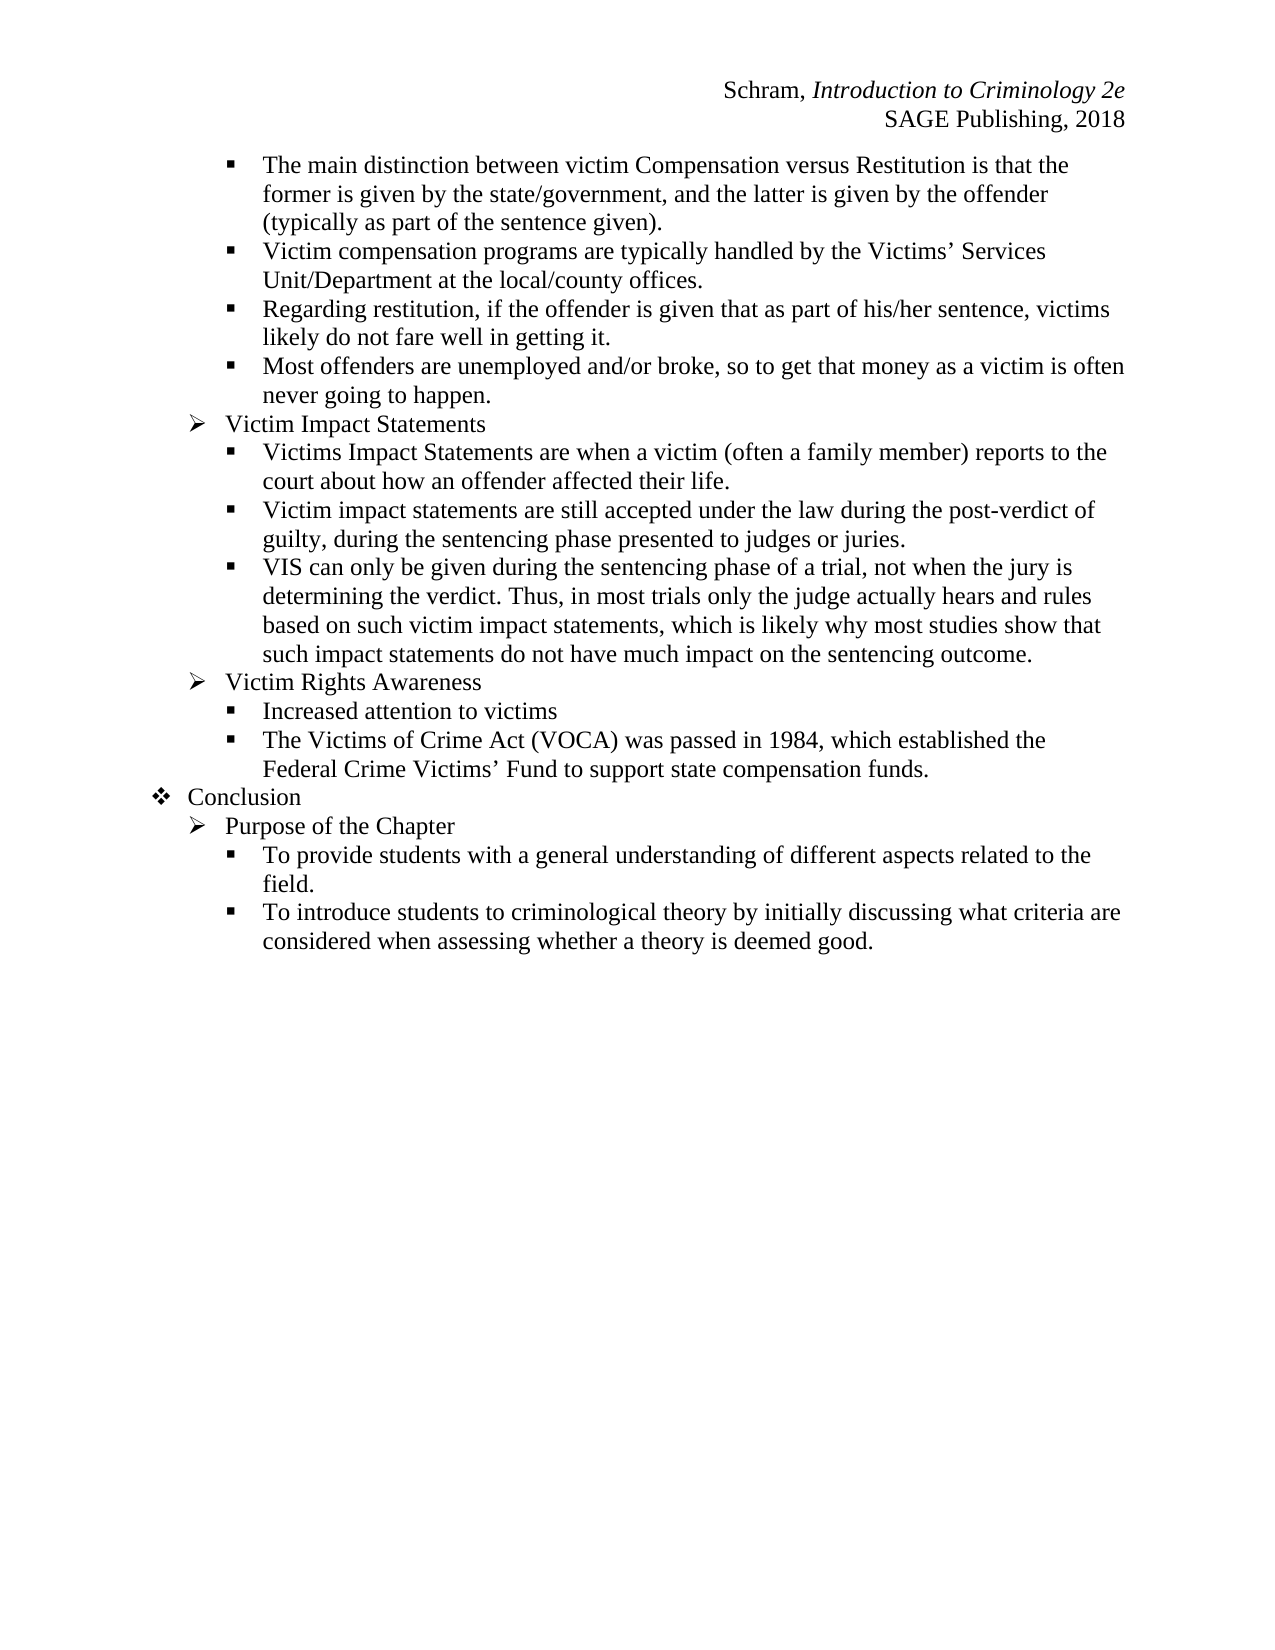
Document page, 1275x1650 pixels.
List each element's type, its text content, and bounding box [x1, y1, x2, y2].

list To introduce students to criminological theory by initially discussing what criteria are considered when assessing whether a theory is deemed good. [225, 897, 1125, 955]
list Increased attention to victims [225, 696, 1125, 725]
list Purpose of the Chapter [187, 811, 1125, 840]
list VIS can only be given during the sentencing phase of a trial, not when the jury is determining the verdict. Thus, in most trials only the judge actually hears and rules based on such victim impact statements, which is likely why most studies show that such impact statements do not have much impact on the sentencing outcome. [225, 552, 1125, 667]
list Regarding restitution, if the offender is given that as part of his/her sentence, victims likely do not fare well in getting it. [225, 294, 1125, 351]
list Victim compensation programs are typically handled by the Victims’ Services Unit/Department at the local/county offices. [225, 236, 1125, 294]
list Conclusion [150, 782, 1125, 811]
list To provide students with a general understanding of different aspects related to the field. [225, 840, 1125, 897]
list Victims Impact Statements are when a victim (often a family member) reports to the court about how an offender affected their life. [225, 437, 1125, 495]
list The Victims of Crime Act (VOCA) was passed in 1984, which established the Federal Crime Victims’ Fund to support state compensation funds. [225, 725, 1125, 782]
list The main distinction between victim Compensation versus Restitution is that the former is given by the state/government, and the latter is given by the offender (typically as part of the sentence given). [225, 150, 1125, 236]
list Most offenders are unemployed and/or broke, so to get that money as a victim is often never going to happen. [225, 351, 1125, 409]
list Victim Impact Statements [187, 409, 1125, 437]
list Victim impact statements are still accepted under the law during the post-verdict of guilty, during the sentencing phase presented to judges or juries. [225, 495, 1125, 552]
list Victim Rights Awareness [187, 667, 1125, 696]
